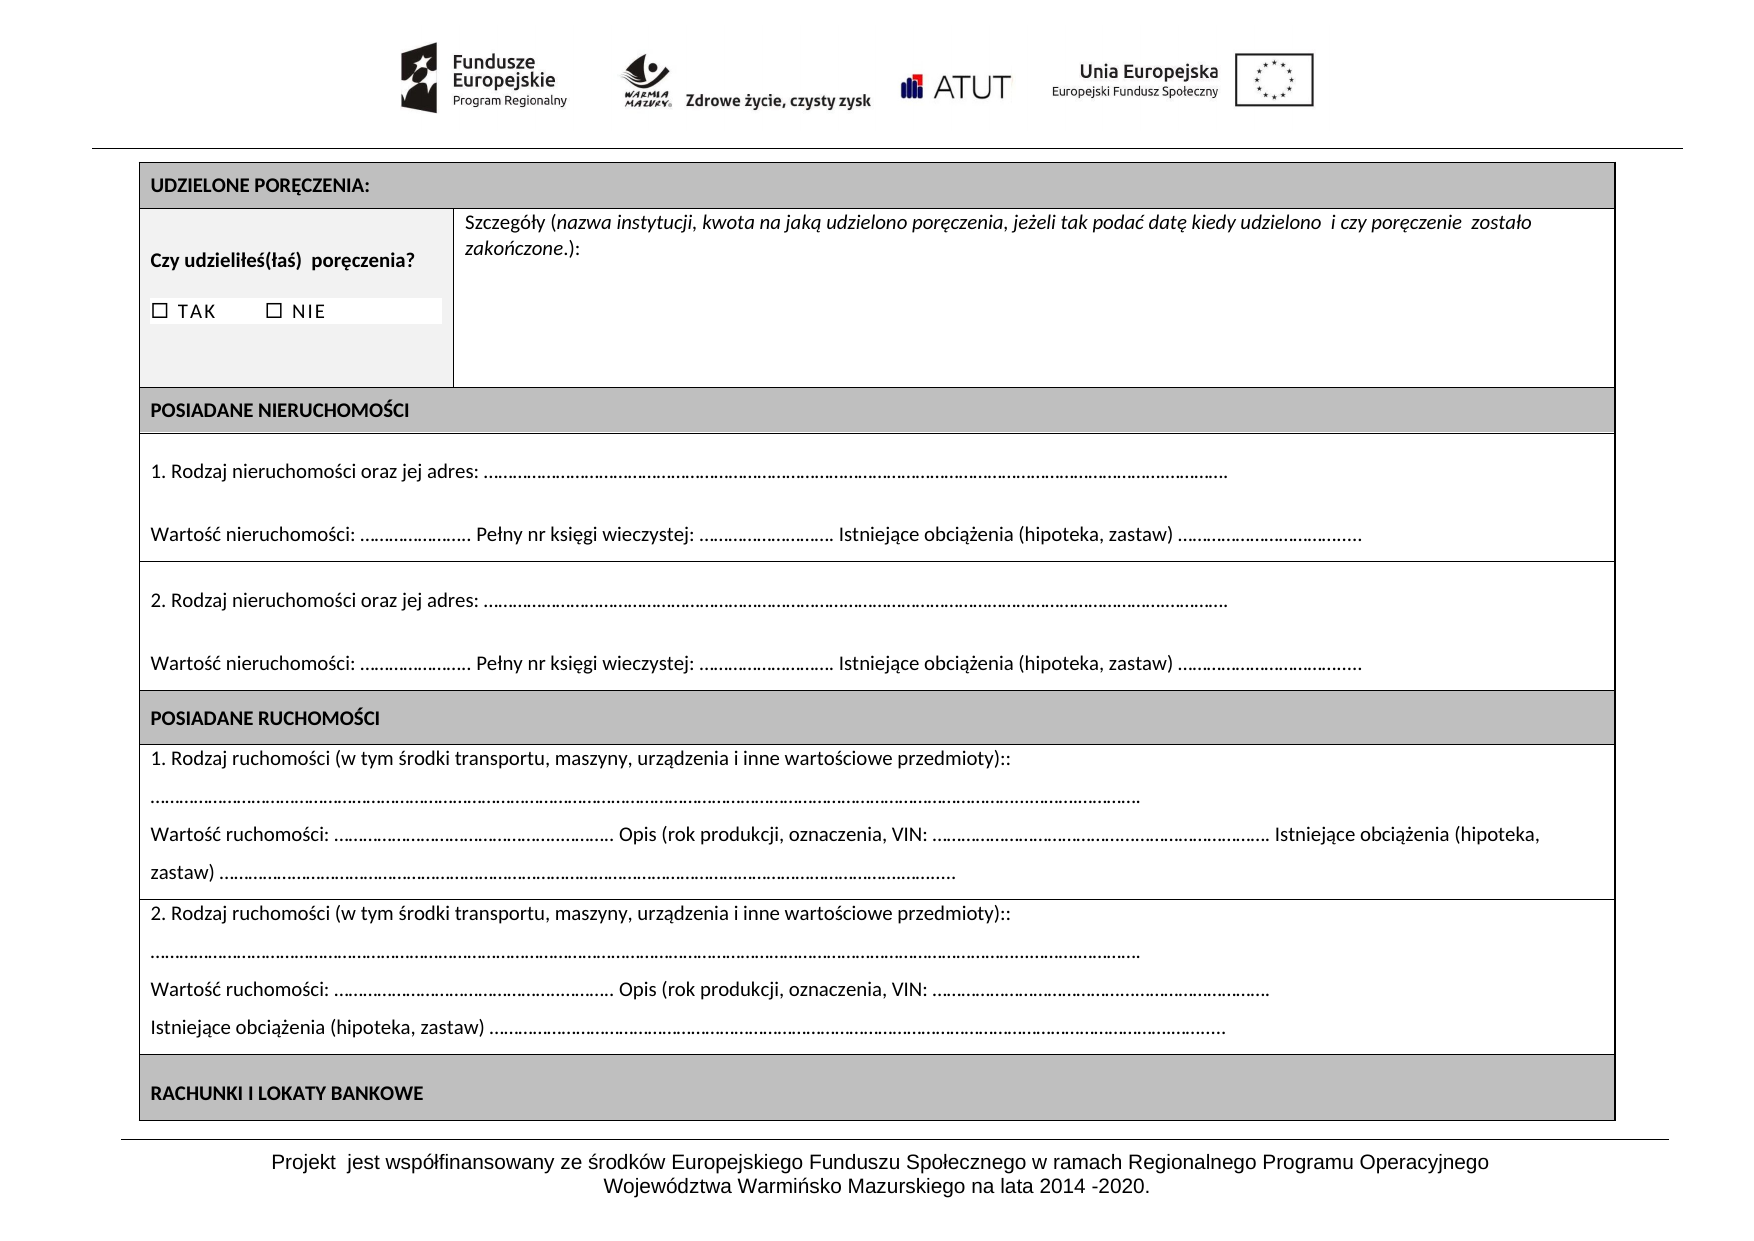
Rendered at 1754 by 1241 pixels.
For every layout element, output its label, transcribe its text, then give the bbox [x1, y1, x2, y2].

table_cell UDZIELONE PORĘCZENIA: [140, 163, 1614, 208]
table_cell POSIADANE RUCHOMOŚCI [140, 691, 1614, 744]
table_cell Czy udzieliłeś(łaś) poręczenia? TAK NIE [140, 209, 453, 387]
table_cell 2. Rodzaj nieruchomości oraz jej adres: …………………………………………………………………………………………………………………………….…………. Wartość nieruchomości: ………………….. Pełny nr księgi wieczystej: ………………………. Istniejące obciążenia (hipoteka, zastaw) ……………………………..... [140, 562, 1614, 690]
table_cell POSIADANE NIERUCHOMOŚCI [140, 388, 1614, 432]
table_cell 1. Rodzaj ruchomości (w tym środki transportu, maszyny, urządzenia i inne wartościowe przedmioty):: ………………………………………………………………………………………………………………………………………………………………...……….…………. Wartość ruchomości: ………………………………………..……….. Opis (rok produkcji, oznaczenia, VIN: …………………………………...………………………. Istniejące obciążenia (hipoteka, zastaw) …………………………………………………………………………………………………………………………….……..... [140, 745, 1614, 899]
table_cell 2. Rodzaj ruchomości (w tym środki transportu, maszyny, urządzenia i inne wartościowe przedmioty):: ………………………………………………………………………………………………………………………………………………………………...……….…………. Wartość ruchomości: ………………………………………..……….. Opis (rok produkcji, oznaczenia, VIN: …………………………………...………………………. Istniejące obciążenia (hipoteka, zastaw) …………………………………………………………………………………………………………………………….……..... [140, 900, 1614, 1054]
table_cell Szczegóły (nazwa instytucji, kwota na jaką udzielono poręczenia, jeżeli tak podać datę kiedy udzielono i czy poręczenie zostało zakończone.): [454, 209, 1614, 387]
table_cell RACHUNKI I LOKATY BANKOWE [140, 1055, 1614, 1120]
table_cell 1. Rodzaj nieruchomości oraz jej adres: …………………………………………………………………………………………………………………………….…………. Wartość nieruchomości: ………………….. Pełny nr księgi wieczystej: ………………………. Istniejące obciążenia (hipoteka, zastaw) ……………………………..... [140, 434, 1614, 561]
picture [384, 25, 1330, 131]
